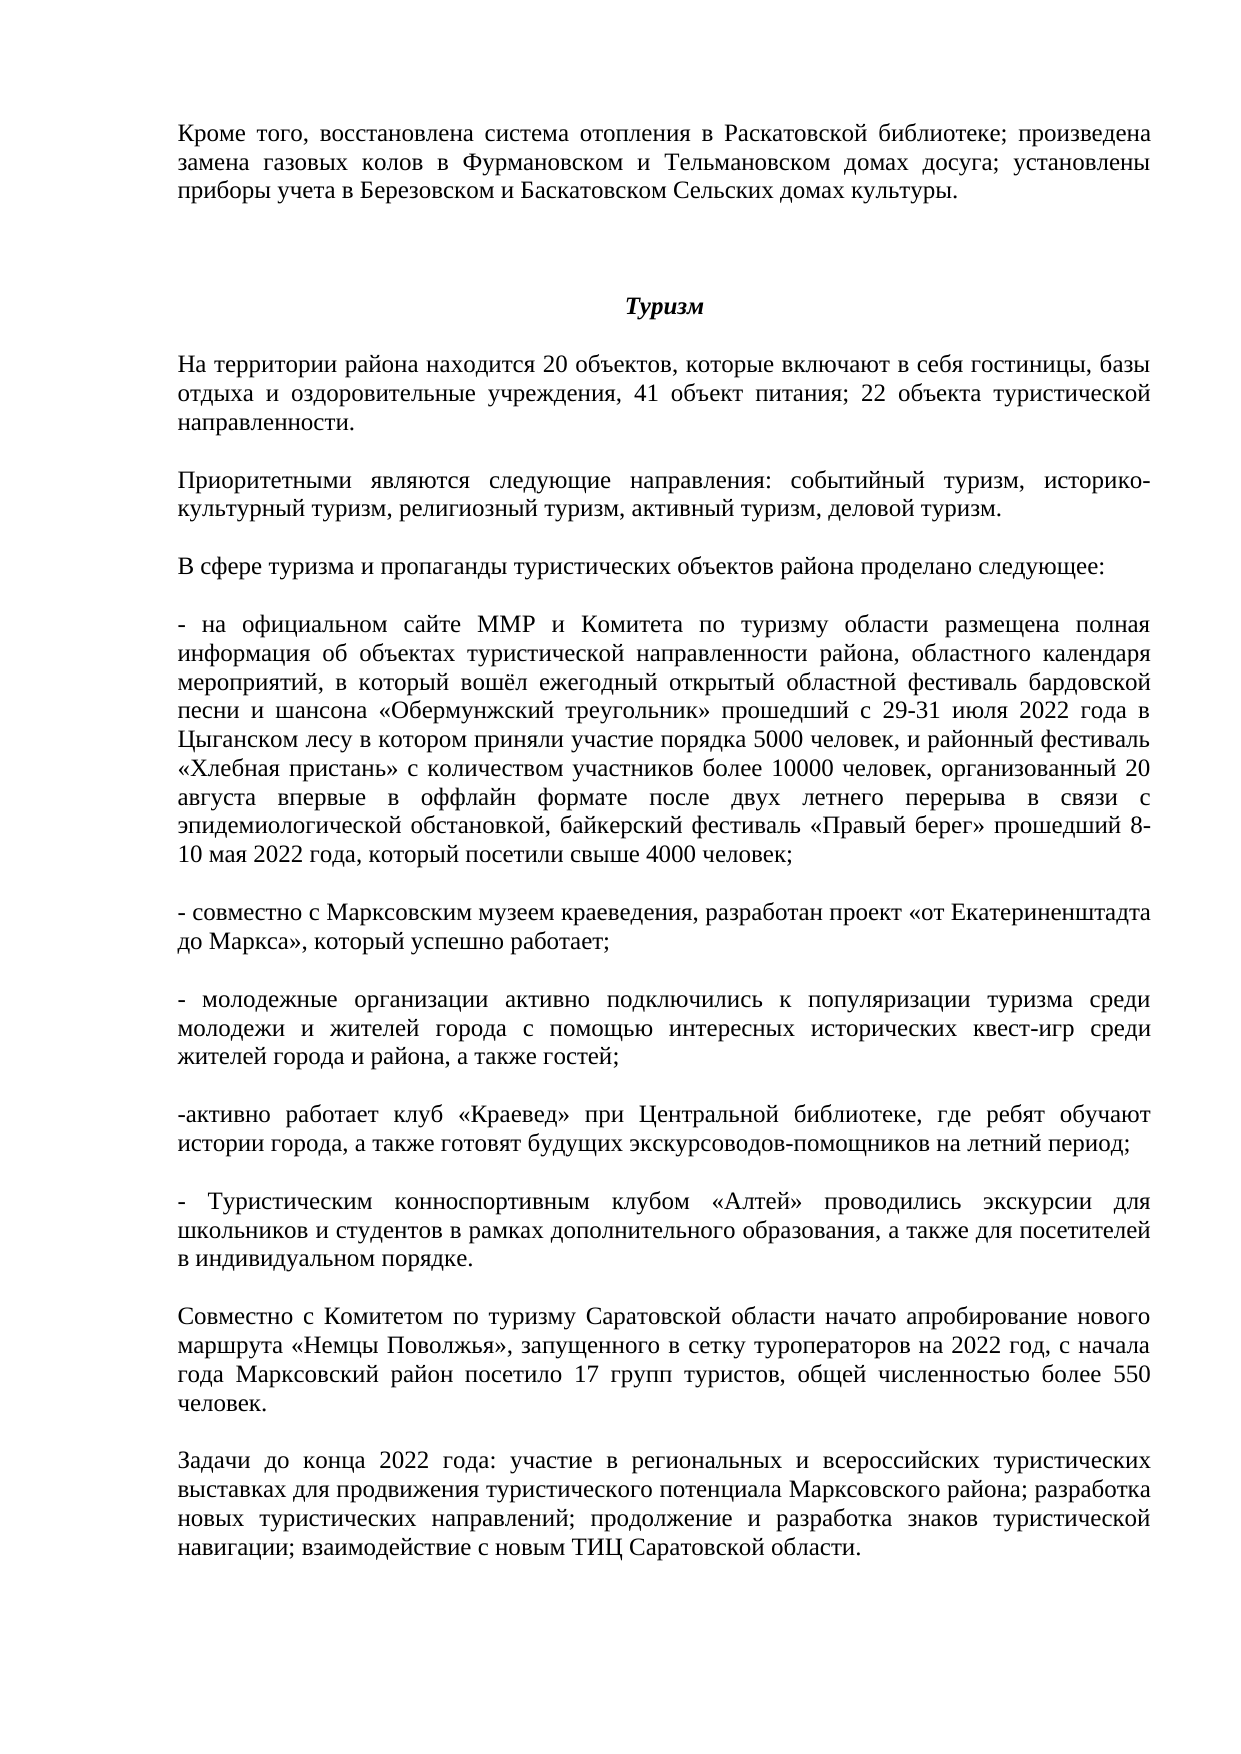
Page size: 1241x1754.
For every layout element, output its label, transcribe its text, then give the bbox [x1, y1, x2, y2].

text Приоритетными являются следующие направления: событийный туризм, историко-культурный туризм, религиозный туризм, активный туризм, деловой туризм. [177, 465, 1152, 522]
text - Туристическим конноспортивным клубом «Алтей» проводились экскурсии для школьников и студентов в рамках дополнительного образования, а также для посетителей в индивидуальном порядке. [177, 1186, 1152, 1272]
text В сфере туризма и пропаганды туристических объектов района проделано следующее: [177, 551, 1152, 580]
text На территории района находится 20 объектов, которые включают в себя гостиницы, базы отдыха и оздоровительные учреждения, 41 объект питания; 22 объекта туристической направленности. [177, 349, 1152, 436]
text - совместно с Марксовским музеем краеведения, разработан проект «от Екатериненштадта до Маркса», который успешно работает; [177, 897, 1152, 955]
text Туризм [177, 291, 1152, 320]
text - на официальном сайте ММР и Комитета по туризму области размещена полная информация об объектах туристической направленности района, областного календаря мероприятий, в который вошёл ежегодный открытый областной фестиваль бардовской песни и шансона «Обермунжский треугольник» прошедший с 29-31 июля 2022 года в Цыганском лесу в котором приняли участие порядка 5000 человек, и районный фестиваль «Хлебная пристань» с количеством участников более 10000 человек, организованный 20 августа впервые в оффлайн формате после двух летнего перерыва в связи с эпидемиологической обстановкой, байкерский фестиваль «Правый берег» прошедший 8-10 мая 2022 года, который посетили свыше 4000 человек; [177, 609, 1152, 868]
text Кроме того, восстановлена система отопления в Раскатовской библиотеке; произведена замена газовых колов в Фурмановском и Тельмановском домах досуга; установлены приборы учета в Березовском и Баскатовском Сельских домах культуры. [177, 118, 1152, 204]
text -активно работает клуб «Краевед» при Центральной библиотеке, где ребят обучают истории города, а также готовят будущих экскурсоводов-помощников на летний период; [177, 1099, 1152, 1157]
text Совместно с Комитетом по туризму Саратовской области начато апробирование нового маршрута «Немцы Поволжья», запущенного в сетку туроператоров на 2022 год, с начала года Марксовский район посетило 17 групп туристов, общей численностью более 550 человек. [177, 1301, 1152, 1416]
text Задачи до конца 2022 года: участие в региональных и всероссийских туристических выставках для продвижения туристического потенциала Марксовского района; разработка новых туристических направлений; продолжение и разработка знаков туристической навигации; взаимодействие с новым ТИЦ Саратовской области. [177, 1446, 1152, 1561]
text - молодежные организации активно подключились к популяризации туризма среди молодежи и жителей города с помощью интересных исторических квест-игр среди жителей города и района, а также гостей; [177, 984, 1152, 1070]
